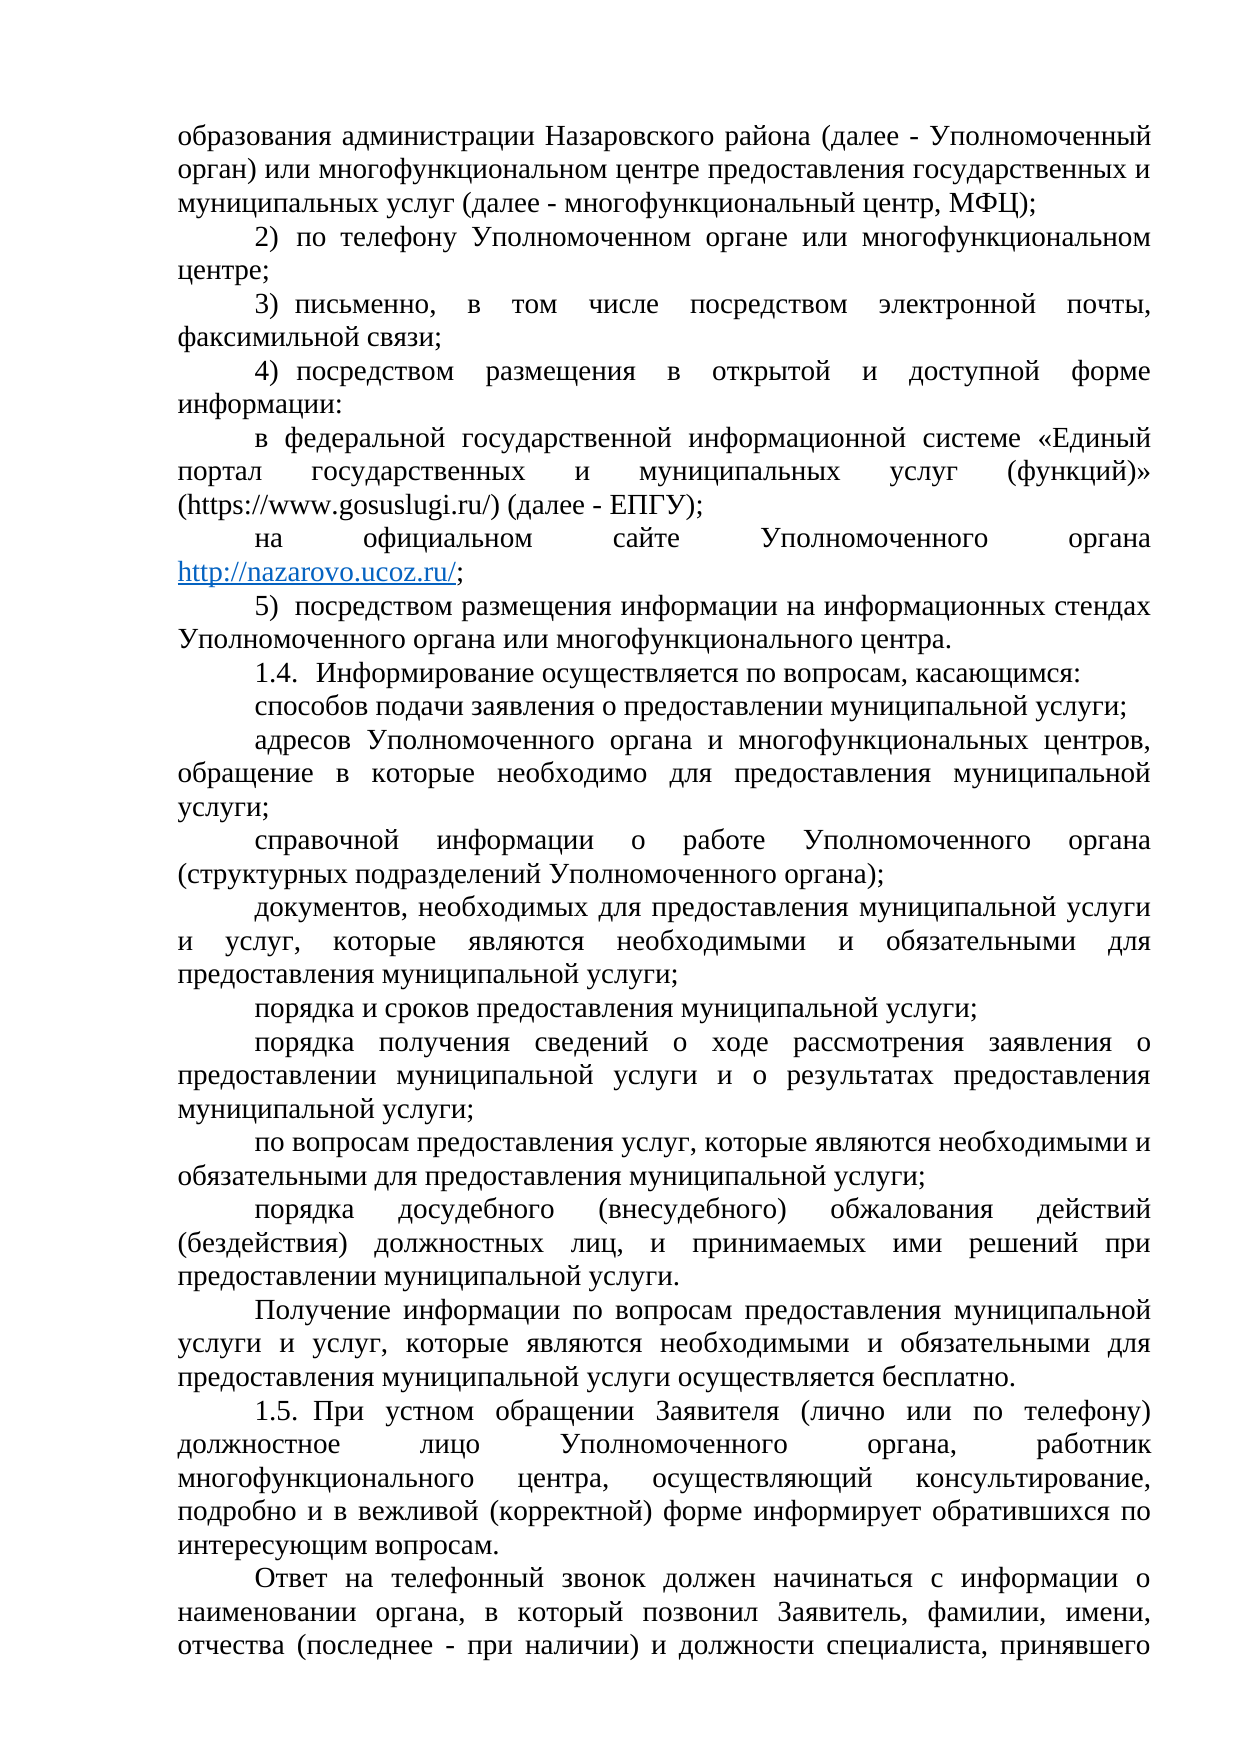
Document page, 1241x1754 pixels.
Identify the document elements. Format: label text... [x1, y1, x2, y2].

text по вопросам предоставления услуг, которые являются необходимыми и обязательными для предоставления муниципальной услуги; [177, 1124, 1152, 1191]
text документов, необходимых для предоставления муниципальной услуги и услуг, которые являются необходимыми и обязательными для предоставления муниципальной услуги; [177, 889, 1152, 990]
text порядка досудебного (внесудебного) обжалования действий (бездействия) должностных лиц, и принимаемых ими решений при предоставлении муниципальной услуги. [177, 1191, 1152, 1292]
text порядка и сроков предоставления муниципальной услуги; [177, 990, 1152, 1024]
text адресов Уполномоченного органа и многофункциональных центров, обращение в которые необходимо для предоставления муниципальной услуги; [177, 722, 1152, 822]
list посредством размещения информации на информационных стендах Уполномоченного органа или многофункционального центра. [177, 588, 1152, 655]
list Информирование осуществляется по вопросам, касающимся: [177, 655, 1152, 688]
text в федеральной государственной информационной системе «Единый портал государственных и муниципальных услуг (функций)» (https://www.gosuslugi.ru/) (далее - ЕПГУ); [177, 420, 1152, 521]
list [177, 118, 1152, 219]
text Получение информации по вопросам предоставления муниципальной услуги и услуг, которые являются необходимыми и обязательными для предоставления муниципальной услуги осуществляется бесплатно. [177, 1292, 1152, 1393]
list посредством размещения в открытой и доступной форме информации: [177, 353, 1152, 420]
list письменно, в том числе посредством электронной почты, факсимильной связи; [177, 286, 1152, 353]
list При устном обращении Заявителя (лично или по телефону) должностное лицо Уполномоченного органа, работник многофункционального центра, осуществляющий консультирование, подробно и в вежливой (корректной) форме информирует обратившихся по интересующим вопросам. [177, 1393, 1152, 1560]
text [177, 1560, 1152, 1661]
text на официальном сайте Уполномоченного органа http://nazarovo.ucoz.ru/; [177, 521, 1152, 588]
list по телефону Уполномоченном органе или многофункциональном центре; [177, 219, 1152, 286]
text способов подачи заявления о предоставлении муниципальной услуги; [177, 688, 1152, 722]
text справочной информации о работе Уполномоченного органа (структурных подразделений Уполномоченного органа); [177, 822, 1152, 889]
text порядка получения сведений о ходе рассмотрения заявления о предоставлении муниципальной услуги и о результатах предоставления муниципальной услуги; [177, 1024, 1152, 1124]
